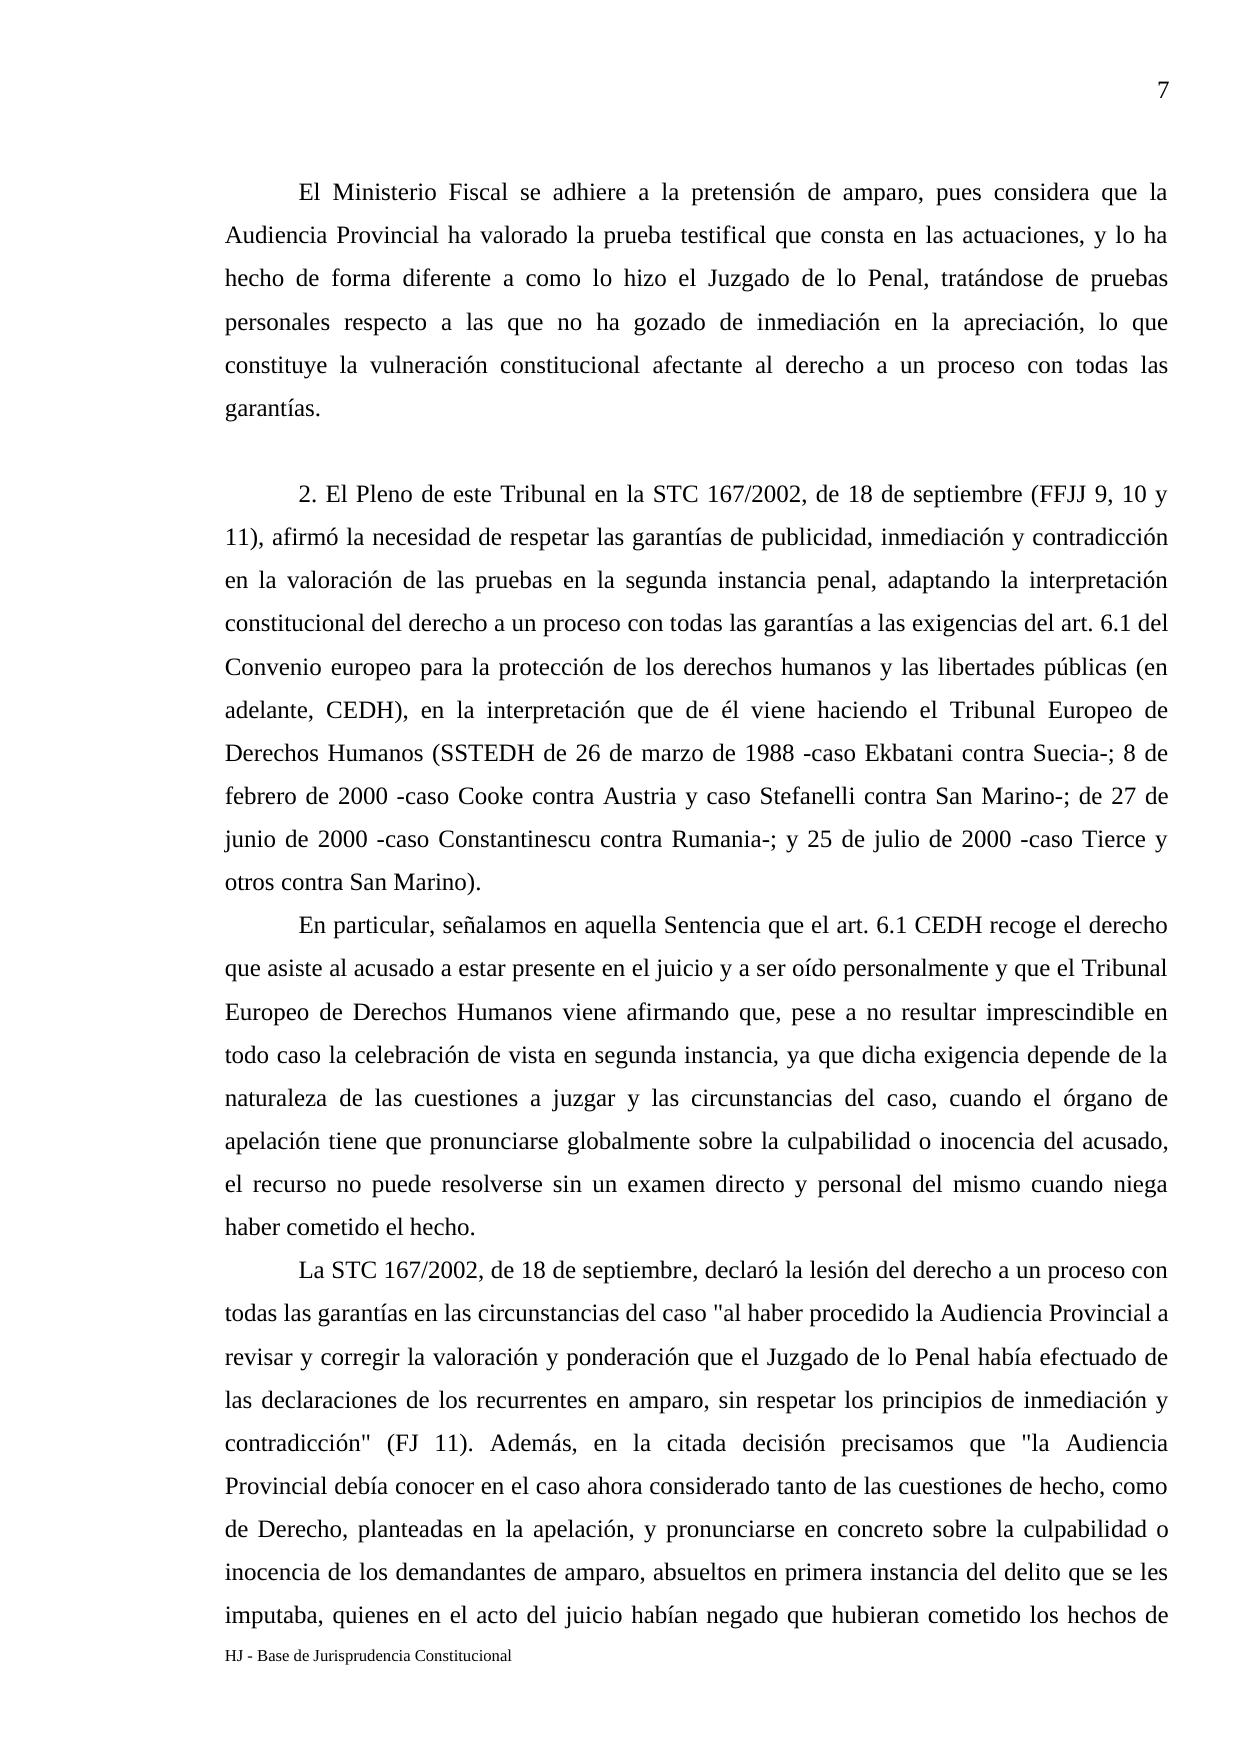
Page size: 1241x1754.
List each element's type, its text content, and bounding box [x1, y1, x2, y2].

text En particular, señalamos en aquella Sentencia que el art. 6.1 CEDH recoge el derecho que asiste al acusado a estar presente en el juicio y a ser oído personalmente y que el Tribunal Europeo de Derechos Humanos viene afirmando que, pese a no resultar imprescindible en todo caso la celebración de vista en segunda instancia, ya que dicha exigencia depende de la naturaleza de las cuestiones a juzgar y las circunstancias del caso, cuando el órgano de apelación tiene que pronunciarse globalmente sobre la culpabilidad o inocencia del acusado, el recurso no puede resolverse sin un examen directo y personal del mismo cuando niega haber cometido el hecho. [224, 910, 1169, 1241]
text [224, 1255, 1169, 1629]
text El Ministerio Fiscal se adhiere a la pretensión de amparo, pues considera que la Audiencia Provincial ha valorado la prueba testifical que consta en las actuaciones, y lo ha hecho de forma diferente a como lo hizo el Juzgado de lo Penal, tratándose de pruebas personales respecto a las que no ha gozado de inmediación en la apreciación, lo que constituye la vulneración constitucional afectante al derecho a un proceso con todas las garantías. [224, 177, 1169, 422]
text 2. El Pleno de este Tribunal en la STC 167/2002, de 18 de septiembre (FFJJ 9, 10 y 11), afirmó la necesidad de respetar las garantías de publicidad, inmediación y contradicción en la valoración de las pruebas en la segunda instancia penal, adaptando la interpretación constitucional del derecho a un proceso con todas las garantías a las exigencias del art. 6.1 del Convenio europeo para la protección de los derechos humanos y las libertades públicas (en adelante, CEDH), en la interpretación que de él viene haciendo el Tribunal Europeo de Derechos Humanos (SSTEDH de 26 de marzo de 1988 -caso Ekbatani contra Suecia-; 8 de febrero de 2000 -caso Cooke contra Austria y caso Stefanelli contra San Marino-; de 27 de junio de 2000 -caso Constantinescu contra Rumania-; y 25 de julio de 2000 -caso Tierce y otros contra San Marino). [224, 479, 1169, 896]
